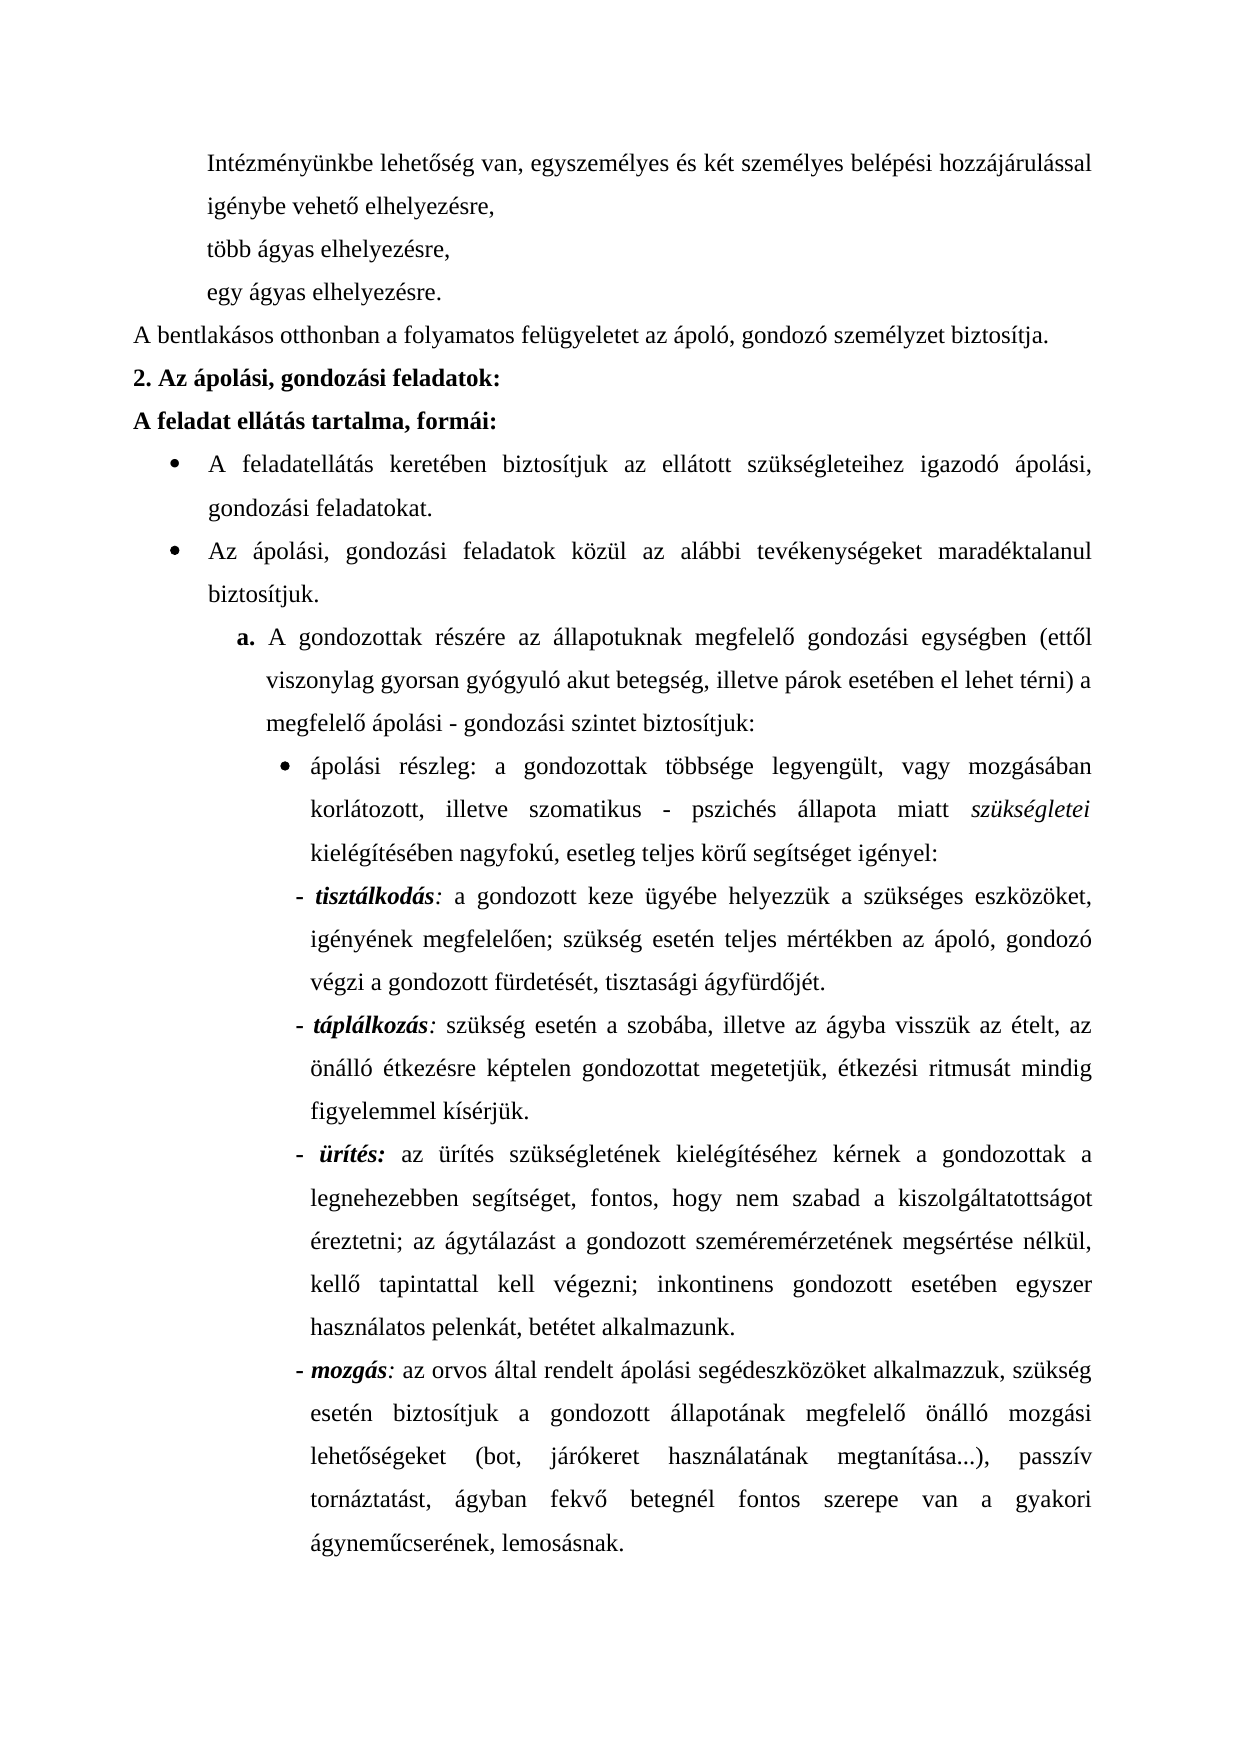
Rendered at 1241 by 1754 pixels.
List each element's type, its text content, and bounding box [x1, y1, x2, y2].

text Intézményünkbe lehetőség van, egyszemélyes és két személyes belépési hozzájárulással igénybe vehető elhelyezésre, [207, 148, 1093, 219]
text - táplálkozás: szükség esetén a szobába, illetve az ágyba visszük az ételt, az önálló étkezésre képtelen gondozottat megetetjük, étkezési ritmusát mindig figyelemmel kísérjük. [295, 1010, 1093, 1125]
text - mozgás: az orvos által rendelt ápolási segédeszközöket alkalmazzuk, szükség esetén biztosítjuk a gondozott állapotának megfelelő önálló mozgási lehetőségeket (bot, járókeret használatának megtanítása...), passzív tornáztatást, ágyban fekvő betegnél fontos szerepe van a gyakori ágyneműcserének, lemosásnak. [295, 1355, 1093, 1556]
text a. A gondozottak részére az állapotuknak megfelelő gondozási egységben (ettől viszonylag gyorsan gyógyuló akut betegség, illetve párok esetében el lehet térni) a megfelelő ápolási - gondozási szintet biztosítjuk: [236, 622, 1093, 737]
text - ürítés: az ürítés szükségletének kielégítéséhez kérnek a gondozottak a legnehezebben segítséget, fontos, hogy nem szabad a kiszolgáltatottságot éreztetni; az ágytálazást a gondozott szeméremérzetének megsértése nélkül, kellő tapintattal kell végezni; inkontinens gondozott esetében egyszer használatos pelenkát, betétet alkalmazunk. [295, 1139, 1093, 1341]
text egy ágyas elhelyezésre. [133, 277, 1093, 306]
list A feladatellátás keretében biztosítjuk az ellátott szükségleteihez igazodó ápolási, gondozási feladatokat. [170, 449, 1093, 521]
text 2. Az ápolási, gondozási feladatok: [133, 363, 1093, 392]
text A feladat ellátás tartalma, formái: [133, 406, 1093, 435]
text - tisztálkodás: a gondozott keze ügyébe helyezzük a szükséges eszközöket, igényének megfelelően; szükség esetén teljes mértékben az ápoló, gondozó végzi a gondozott fürdetését, tisztasági ágyfürdőjét. [295, 881, 1093, 996]
list ápolási részleg: a gondozottak többsége legyengült, vagy mozgásában korlátozott, illetve szomatikus - pszichés állapota miatt szükségletei kielégítésében nagyfokú, esetleg teljes körű segítséget igényel: [281, 751, 1093, 866]
text több ágyas elhelyezésre, [133, 234, 1093, 263]
text A bentlakásos otthonban a folyamatos felügyeletet az ápoló, gondozó személyzet biztosítja. [133, 320, 1093, 349]
list Az ápolási, gondozási feladatok közül az alábbi tevékenységeket maradéktalanul biztosítjuk. [170, 536, 1093, 608]
